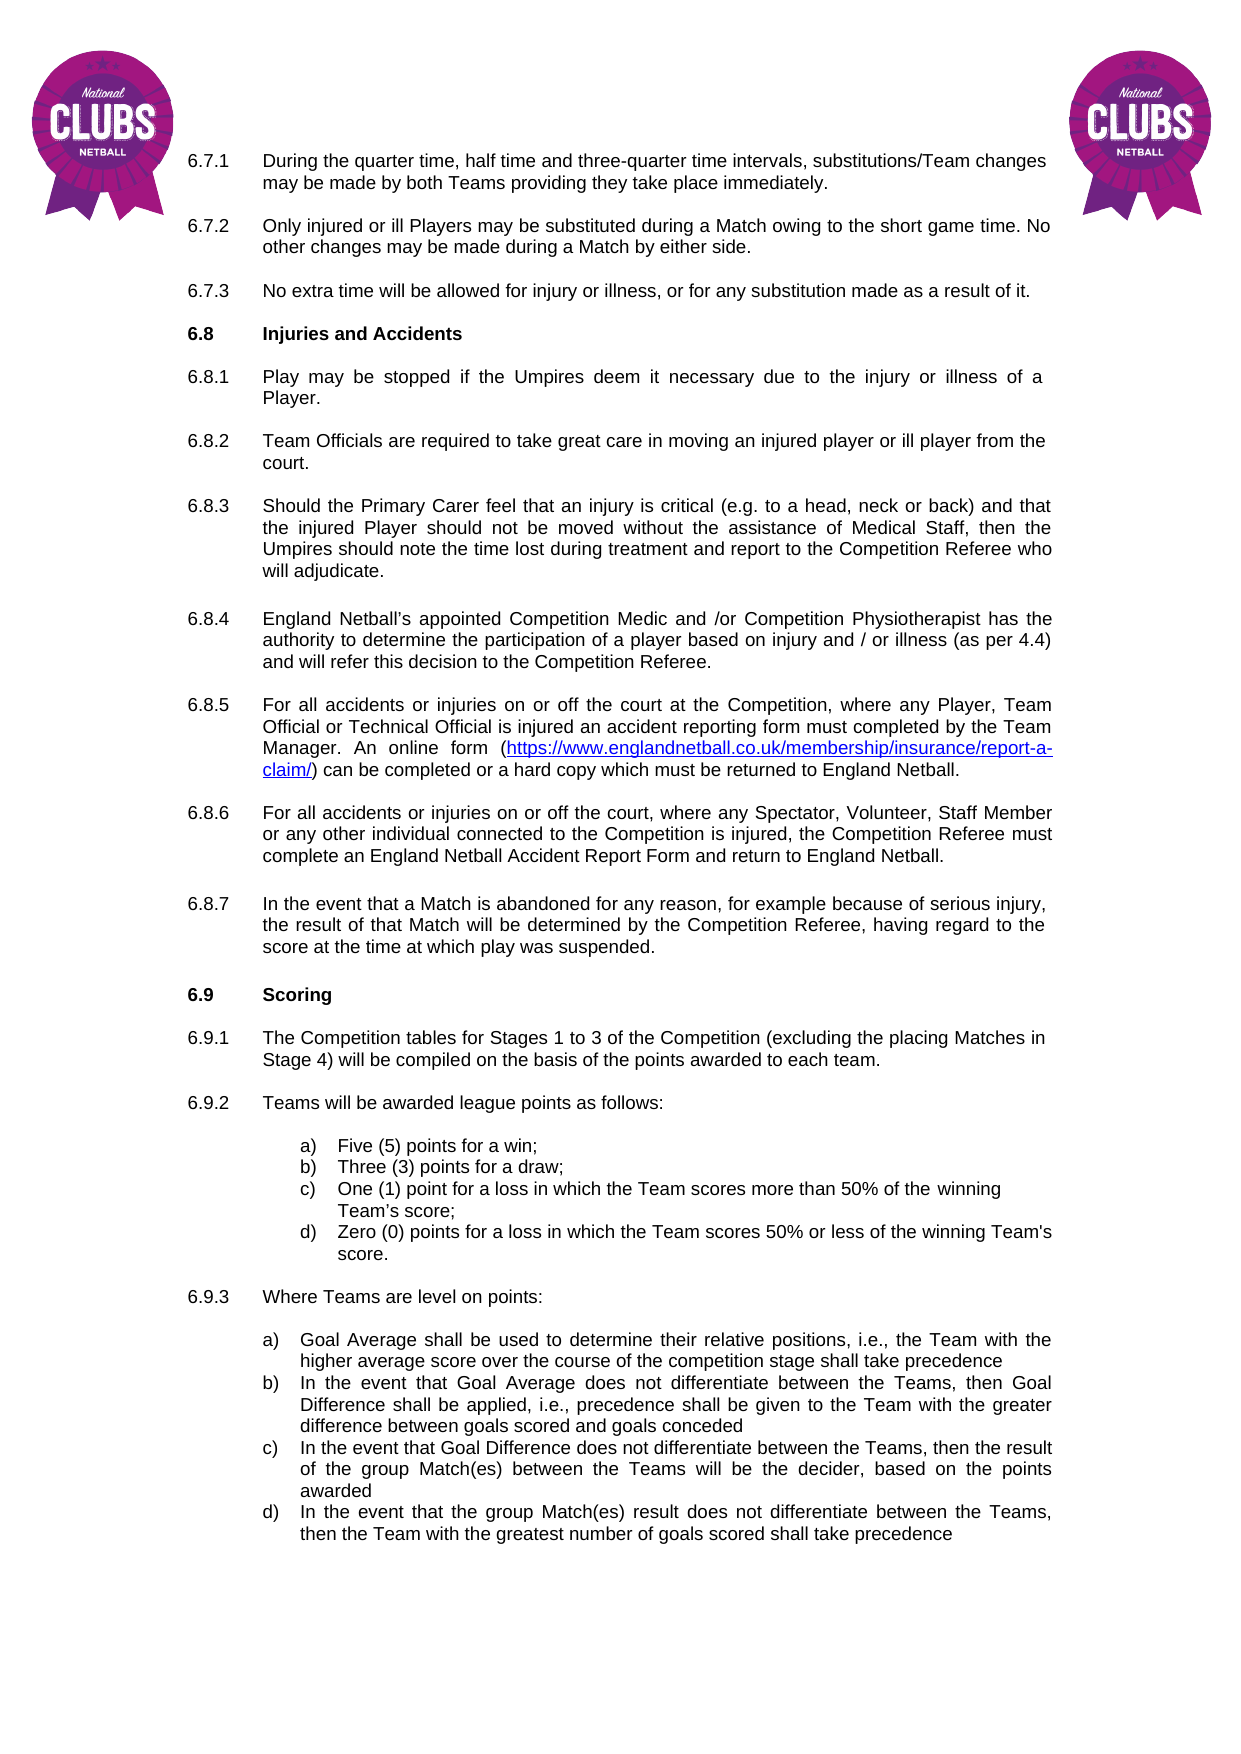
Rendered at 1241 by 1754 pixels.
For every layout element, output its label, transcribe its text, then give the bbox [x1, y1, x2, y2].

text 6.8.7 In the event that a Match is abandoned for any reason, for example because of serious injury, the result of that Match will be determined by the Competition Referee, having regard to the score at the time at which play was suspended. [187, 893, 1053, 957]
text 6.8.5 For all accidents or injuries on or off the court at the Competition, where any Player, Team Official or Technical Official is injured an accident reporting form must completed by the Team Manager. An online form (https://www.englandnetball.co.uk/membership/insurance/report-a-claim/) can be completed or a hard copy which must be returned to England Netball. [187, 694, 1053, 780]
list Five (5) points for a win; [300, 1135, 1053, 1156]
text 6.8.2 Team Officials are required to take great care in moving an injured player or ill player from the court. [187, 430, 1053, 473]
list Zero (0) points for a loss in which the Team scores 50% or less of the winning Team's score. [300, 1221, 1053, 1264]
text 6.7.1 During the quarter time, half time and three-quarter time intervals, substitutions/Team changes may be made by both Teams providing they take place immediately. [187, 150, 1053, 193]
text 6.9.2 Teams will be awarded league points as follows: [187, 1092, 1053, 1113]
text 6.8.1 Play may be stopped if the Umpires deem it necessary due to the injury or illness of a Player. [187, 366, 1053, 409]
text 6.9 Scoring [187, 984, 1053, 1005]
list In the event that Goal Difference does not differentiate between the Teams, then the result of the group Match(es) between the Teams will be the decider, based on the points awarded [262, 1437, 1053, 1501]
text 6.8.3 Should the Primary Carer feel that an injury is critical (e.g. to a head, neck or back) and that the injured Player should not be moved without the assistance of Medical Staff, then the Umpires should note the time lost during treatment and report to the Competition Referee who will adjudicate. [187, 495, 1053, 581]
text 6.9.3 Where Teams are level on points: [187, 1286, 1053, 1307]
picture [0, 0, 202, 286]
text 6.7.2 Only injured or ill Players may be substituted during a Match owing to the short game time. No other changes may be made during a Match by either side. [187, 215, 1053, 258]
list Three (3) points for a draw; [300, 1156, 1053, 1178]
text 6.8 Injuries and Accidents [187, 322, 1053, 344]
list Goal Average shall be used to determine their relative positions, i.e., the Team with the higher average score over the course of the competition stage shall take precedence [262, 1329, 1053, 1372]
text 6.8.4 England Netball’s appointed Competition Medic and /or Competition Physiotherapist has the authority to determine the participation of a player based on injury and / or illness (as per 4.4) and will refer this decision to the Competition Referee. [187, 608, 1053, 672]
text 6.7.3 No extra time will be allowed for injury or illness, or for any substitution made as a result of it. [187, 279, 1053, 301]
text 6.8.6 For all accidents or injuries on or off the court, where any Spectator, Volunteer, Staff Member or any other individual connected to the Competition is injured, the Competition Referee must complete an England Netball Accident Report Form and return to England Netball. [187, 802, 1053, 866]
list In the event that Goal Average does not differentiate between the Teams, then Goal Difference shall be applied, i.e., precedence shall be given to the Team with the greater difference between goals scored and goals conceded [262, 1372, 1053, 1437]
list One (1) point for a loss in which the Team scores more than 50% of the winning Team’s score; [300, 1178, 1053, 1221]
text 6.9.1 The Competition tables for Stages 1 to 3 of the Competition (excluding the placing Matches in Stage 4) will be compiled on the basis of the points awarded to each team. [187, 1027, 1053, 1070]
picture [1037, 0, 1239, 286]
list In the event that the group Match(es) result does not differentiate between the Teams, then the Team with the greatest number of goals scored shall take precedence [262, 1501, 1053, 1544]
